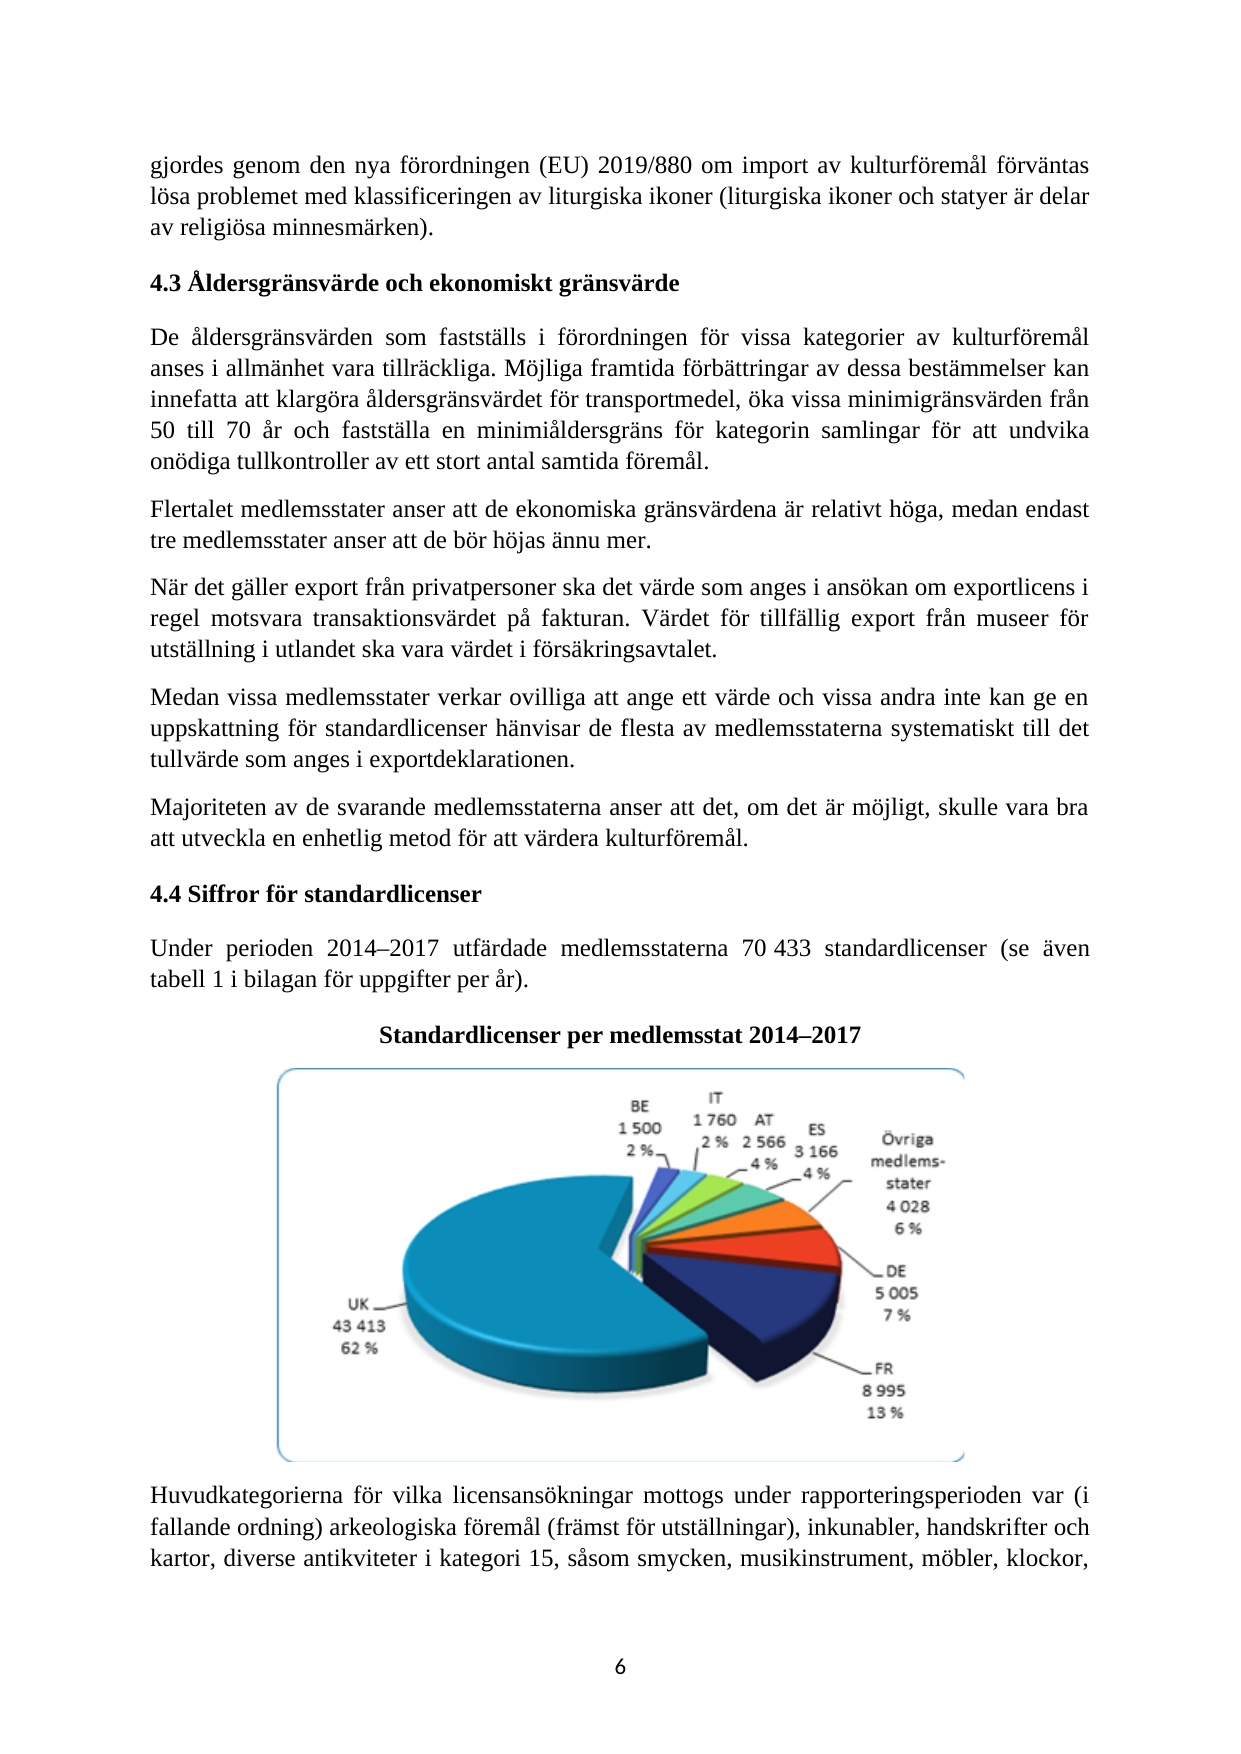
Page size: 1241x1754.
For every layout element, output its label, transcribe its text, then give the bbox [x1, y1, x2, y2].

text Flertalet medlemsstater anser att de ekonomiska gränsvärdena är relativt höga, medan endast tre medlemsstater anser att de bör höjas ännu mer. [150, 494, 1090, 553]
text Standardlicenser per medlemsstat 2014–2017 [150, 1020, 1090, 1049]
text Majoriteten av de svarande medlemsstaterna anser att det, om det är möjligt, skulle vara bra att utveckla en enhetlig metod för att värdera kulturföremål. [150, 792, 1090, 852]
subtitle 4.3 Åldersgränsvärde och ekonomiskt gränsvärde [150, 268, 1090, 297]
text Medan vissa medlemsstater verkar ovilliga att ange ett värde och vissa andra inte kan ge en uppskattning för standardlicenser hänvisar de flesta av medlemsstaterna systematiskt till det tullvärde som anges i exportdeklarationen. [150, 682, 1090, 773]
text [150, 1481, 1090, 1571]
subtitle 4.4 Siffror för standardlicenser [150, 879, 1090, 908]
text När det gäller export från privatpersoner ska det värde som anges i ansökan om exportlicens i regel motsvara transaktionsvärdet på fakturan. Värdet för tillfällig export från museer för utställning i utlandet ska vara värdet i försäkringsavtalet. [150, 572, 1090, 663]
text Under perioden 2014–2017 utfärdade medlemsstaterna 70 433 standardlicenser (se även tabell 1 i bilagan för uppgifter per år). [150, 933, 1090, 993]
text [150, 150, 1090, 241]
text De åldersgränsvärden som fastställs i förordningen för vissa kategorier av kulturföremål anses i allmänhet vara tillräckliga. Möjliga framtida förbättringar av dessa bestämmelser kan innefatta att klargöra åldersgränsvärdet för transportmedel, öka vissa minimigränsvärden från 50 till 70 år och fastställa en minimiåldersgräns för kategorin samlingar för att undvika onödiga tullkontroller av ett stort antal samtida föremål. [150, 322, 1090, 475]
